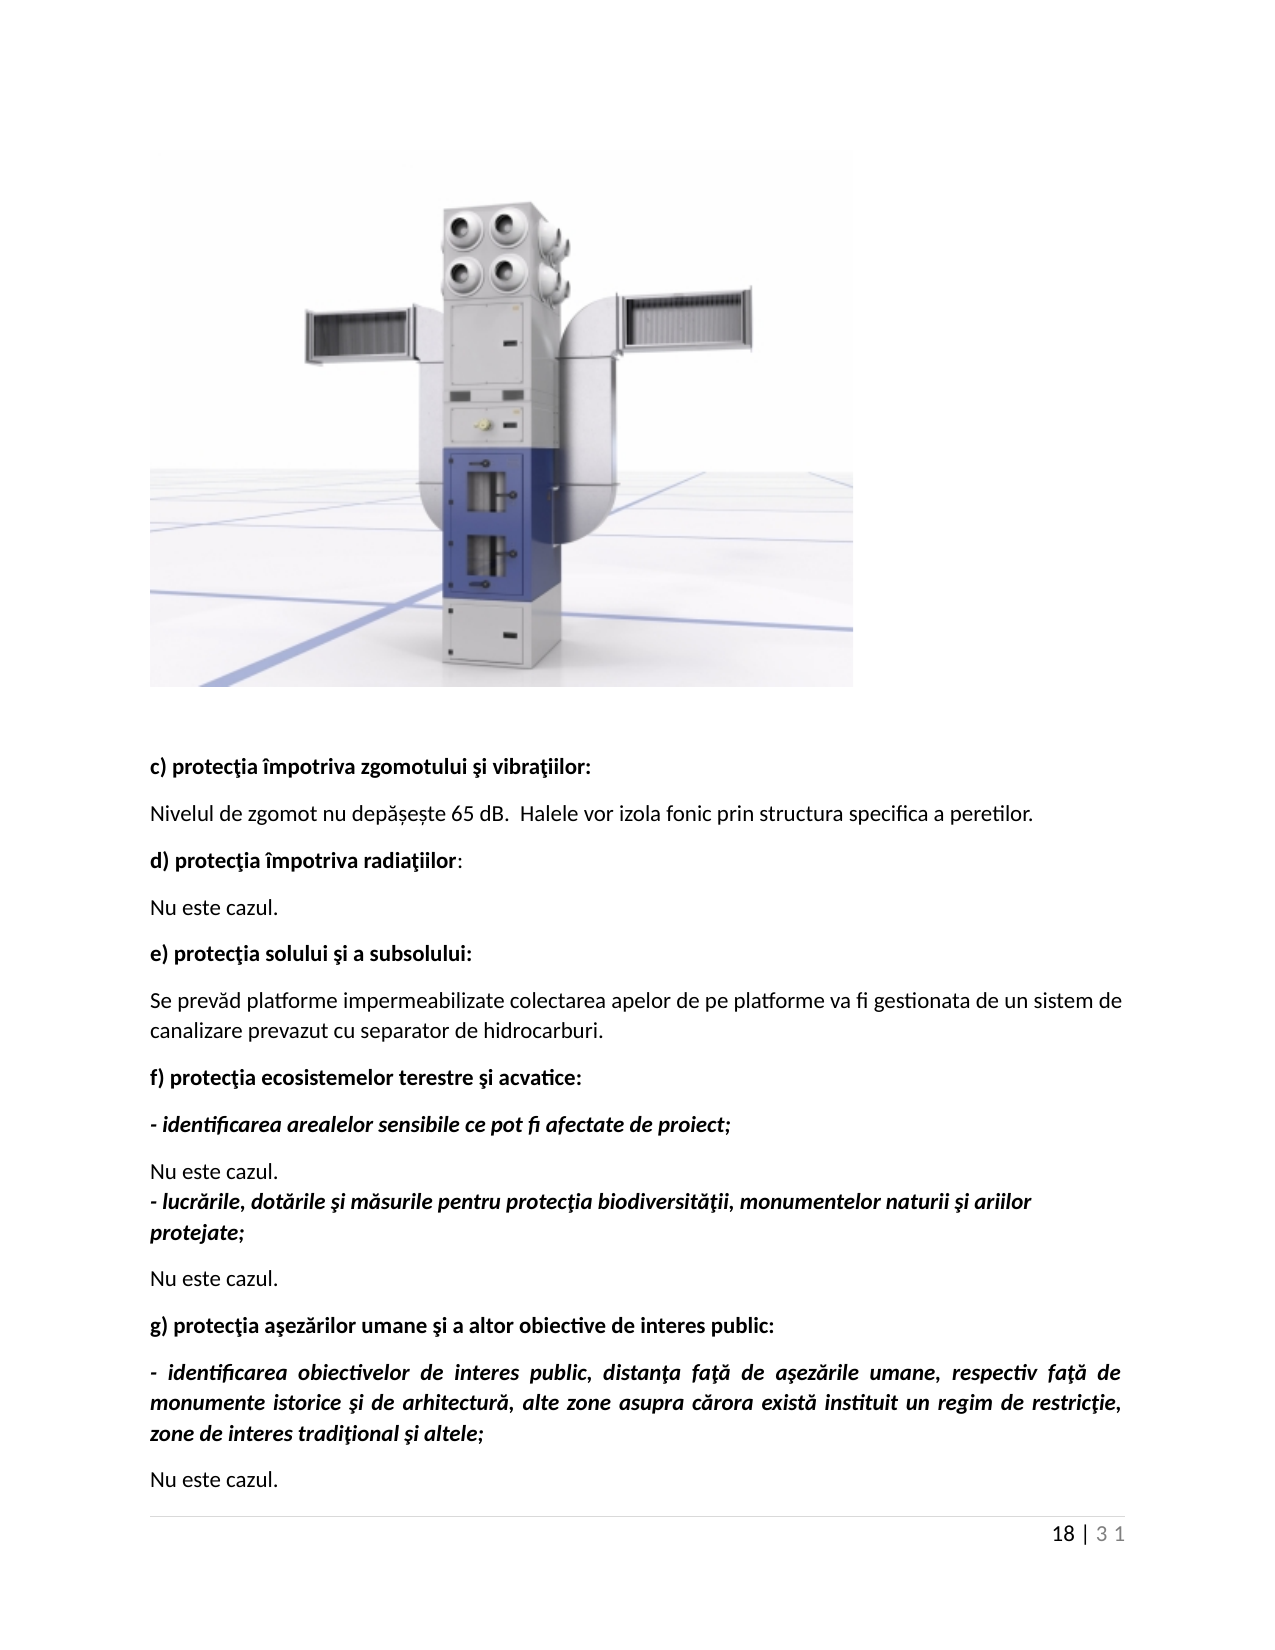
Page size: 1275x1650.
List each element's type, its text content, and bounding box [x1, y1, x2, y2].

subtitle f) protecţia ecosistemelor terestre şi acvatice: [150, 1063, 1125, 1092]
text Nu este cazul. [150, 1264, 1125, 1293]
text Nivelul de zgomot nu depășește 65 dB. Halele vor izola fonic prin structura specifica a peretilor. [150, 799, 1125, 827]
text d) protecţia împotriva radiaţiilor: [150, 846, 1125, 874]
subtitle Se prevăd platforme impermeabilizate colectarea apelor de pe platforme va fi gestionata de un sistem de canalizare prevazut cu separator de hidrocarburi. [150, 986, 1125, 1045]
text - identificarea arealelor sensibile ce pot fi afectate de proiect; [150, 1110, 1125, 1138]
subtitle e) protecţia solului şi a subsolului: [150, 939, 1125, 968]
subtitle c) protecţia împotriva zgomotului şi vibraţiilor: [150, 752, 1125, 780]
text Nu este cazul. [150, 1466, 1125, 1494]
text Nu este cazul. [150, 893, 1125, 921]
picture [150, 150, 854, 687]
text g) protecţia aşezărilor umane şi a altor obiective de interes public: [150, 1311, 1125, 1339]
text - identificarea obiectivelor de interes public, distanţa faţă de aşezările umane, respectiv faţă de monumente istorice şi de arhitectură, alte zone asupra cărora există instituit un regim de restricţie, zone de interes tradiţional şi altele; [150, 1358, 1125, 1447]
text Nu este cazul. - lucrările, dotările şi măsurile pentru protecţia biodiversităţii, monumentelor naturii şi ariilor protejate; [150, 1157, 1125, 1246]
